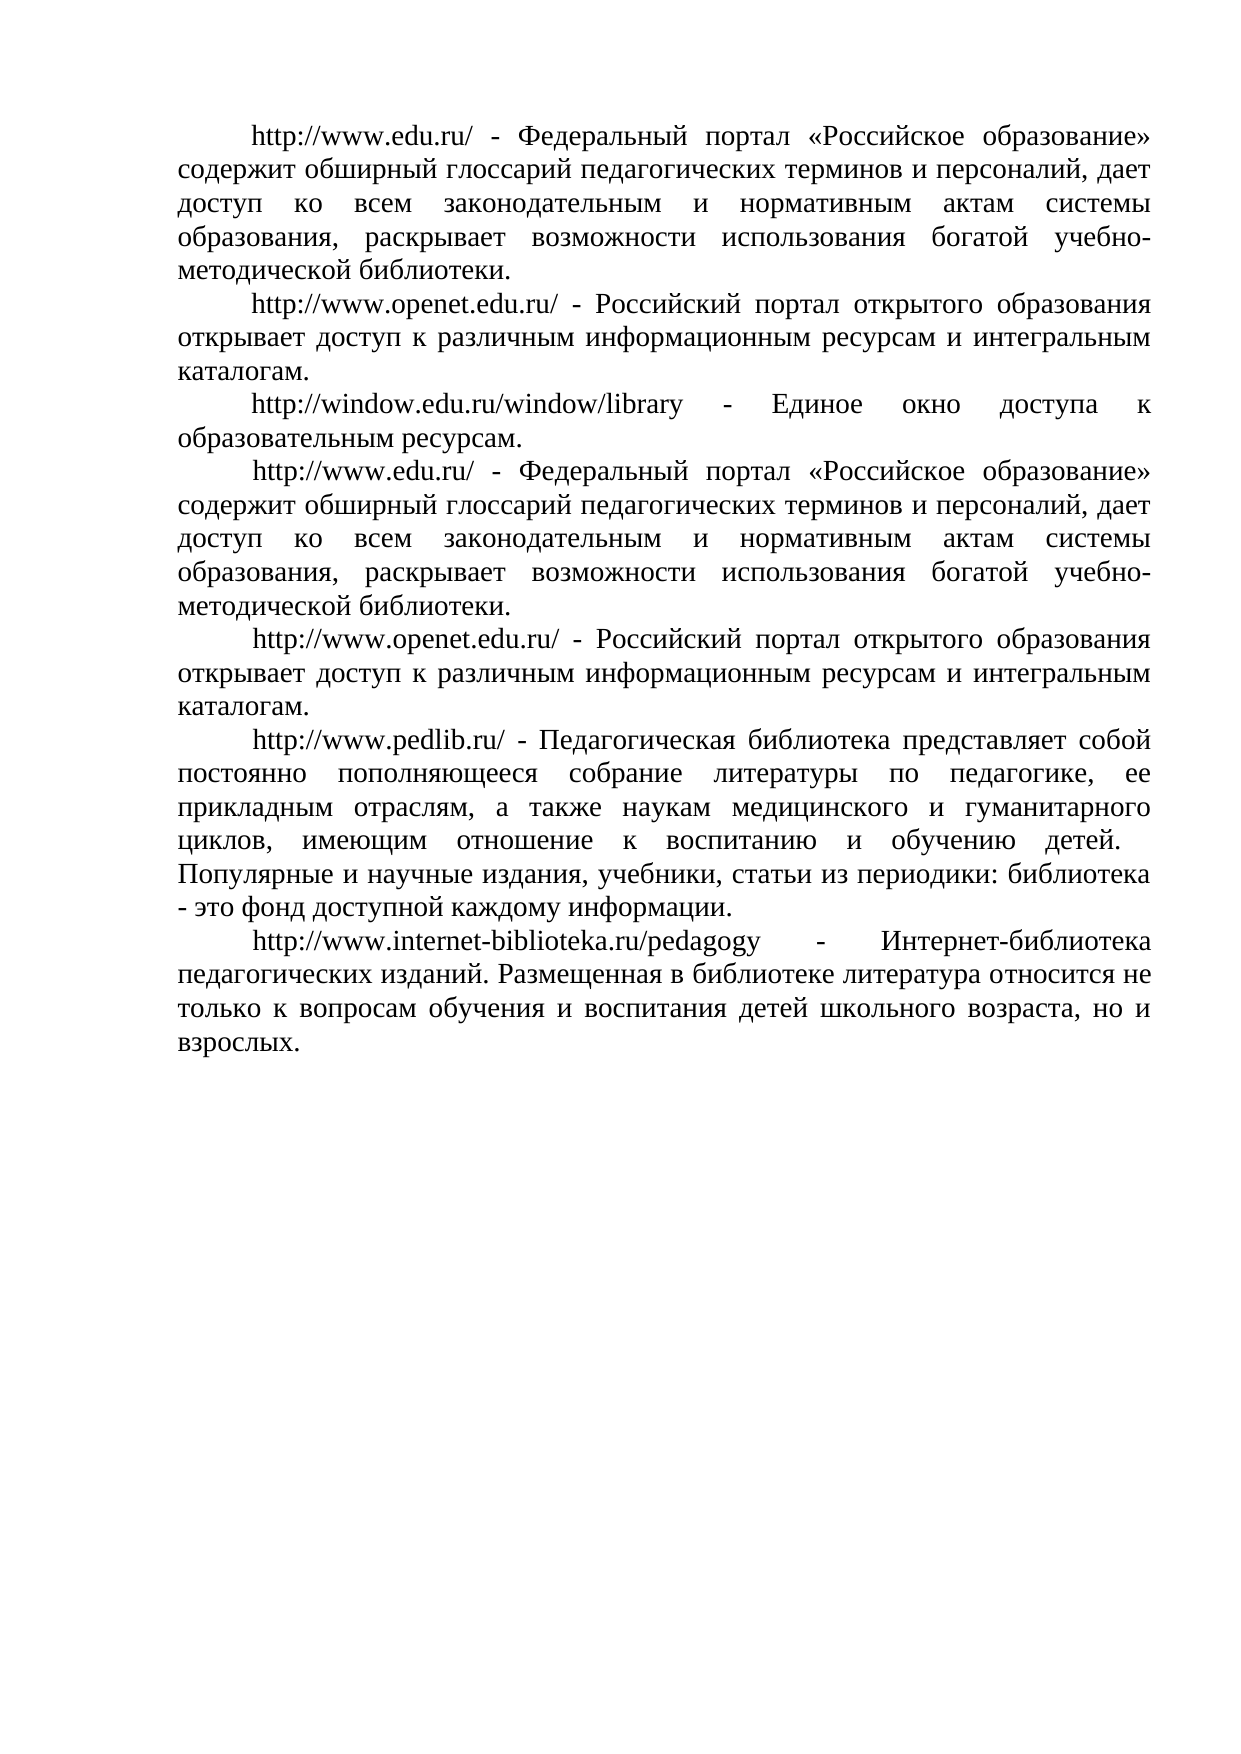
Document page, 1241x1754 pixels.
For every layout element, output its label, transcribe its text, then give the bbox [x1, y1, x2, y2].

text http://www.internet-biblioteka.ru/pedagogy - Интернет-библиотека педагогических изданий. Размещенная в библиотеке литература относится не только к вопросам обучения и воспитания детей школьного возраста, но и взрослых. [177, 923, 1152, 1057]
text http://www.openet.edu.ru/ - Российский портал открытого образования открывает доступ к различным информационным ресурсам и интегральным каталогам. [177, 286, 1152, 386]
text http://www.openet.edu.ru/ - Российский портал открытого образования открывает доступ к различным информационным ресурсам и интегральным каталогам. [177, 621, 1152, 722]
text http://www.pedlib.ru/ - Педагогическая библиотека представляет собой постоянно пополняющееся собрание литературы по педагогике, ее прикладным отраслям, а также наукам медицинского и гуманитарного циклов, имеющим отношение к воспитанию и обучению детей. Популярные и научные издания, учебники, статьи из периодики: библиотека - это фонд доступной каждому информации. [177, 722, 1152, 923]
text http://window.edu.ru/window/library - Единое окно доступа к образовательным ресурсам. [177, 386, 1152, 453]
text http://www.edu.ru/ - Федеральный портал «Российское образование» содержит обширный глоссарий педагогических терминов и персоналий, дает доступ ко всем законодательным и нормативным актам системы образования, раскрывает возможности использования богатой учебно-методической библиотеки. [177, 118, 1152, 286]
text http://www.edu.ru/ - Федеральный портал «Российское образование» содержит обширный глоссарий педагогических терминов и персоналий, дает доступ ко всем законодательным и нормативным актам системы образования, раскрывает возможности использования богатой учебно-методической библиотеки. [177, 453, 1152, 621]
